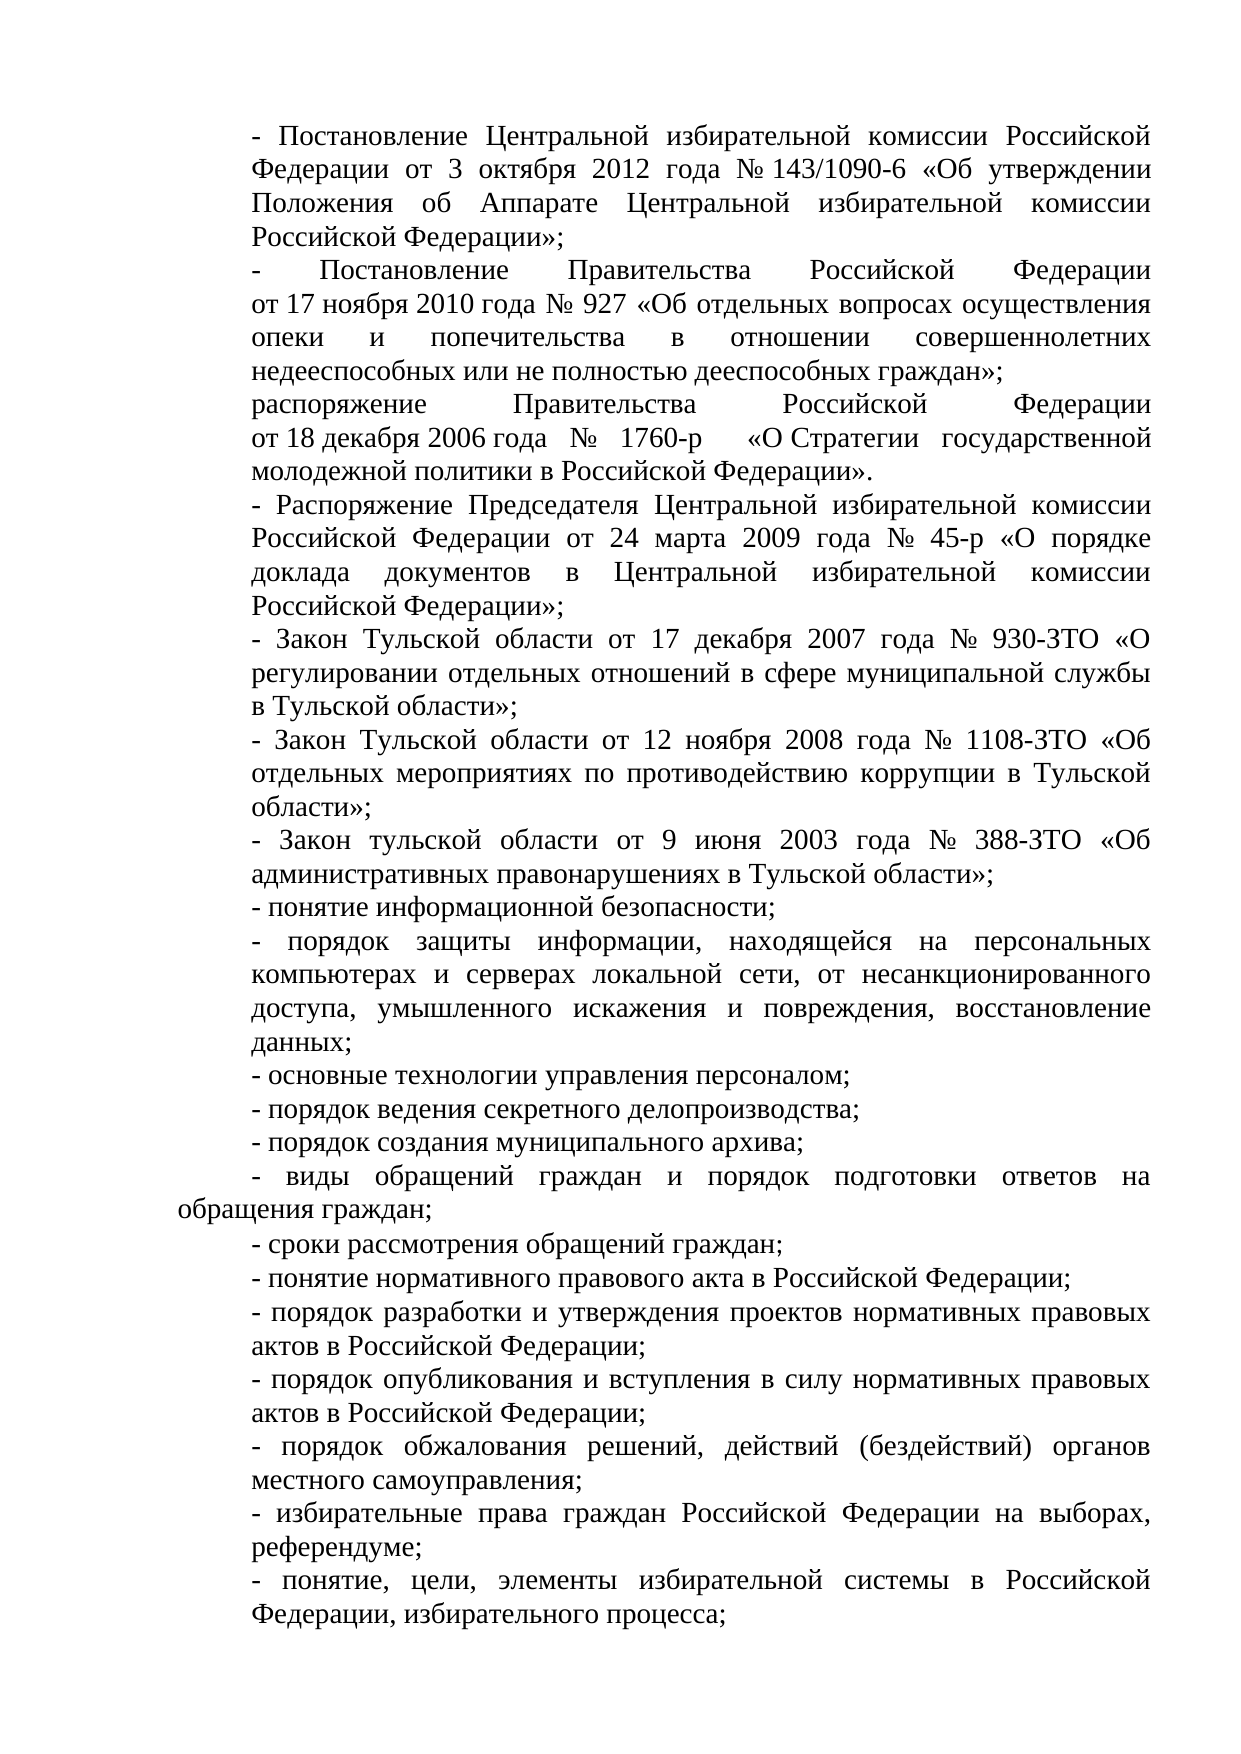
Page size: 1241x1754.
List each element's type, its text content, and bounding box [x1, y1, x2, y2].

text - порядок защиты информации, находящейся на персональных компьютерах и серверах локальной сети, от несанкционированного доступа, умышленного искажения и повреждения, восстановление данных; [251, 923, 1152, 1057]
list - избирательные права граждан Российской Федерации на выборах, референдуме; [251, 1495, 1152, 1562]
list - Постановление Правительства Российской Федерации от 17 ноября 2010 года № 927 «Об отдельных вопросах осуществления опеки и попечительства в отношении совершеннолетних недееспособных или не полностью дееспособных граждан»; [251, 252, 1152, 386]
list распоряжение Правительства Российской Федерации от 18 декабря 2006 года № 1760-р «О Стратегии государственной молодежной политики в Российской Федерации». [251, 386, 1152, 487]
list - Распоряжение Председателя Центральной избирательной комиссии Российской Федерации от 24 марта 2009 года № 45-р «О порядке доклада документов в Центральной избирательной комиссии Российской Федерации»; [251, 487, 1152, 621]
list - понятие, цели, элементы избирательной системы в Российской Федерации, избирательного процесса; [251, 1562, 1152, 1629]
text - порядок ведения секретного делопроизводства; [251, 1091, 1152, 1124]
text - сроки рассмотрения обращений граждан; [177, 1225, 1152, 1261]
list - порядок опубликования и вступления в силу нормативных правовых актов в Российской Федерации; [251, 1361, 1152, 1428]
list - Закон Тульской области от № 930-ЗТО «О регулировании отдельных отношений в сфере муниципальной службы в Тульской области»; [251, 621, 1152, 722]
list - Постановление Центральной избирательной комиссии Российской Федерации от 3 октября 2012 года № 143/1090-6 «Об утверждении Положения об Аппарате Центральной избирательной комиссии Российской Федерации»; [251, 118, 1152, 252]
list - Закон тульской области от 9 июня 2003 года № 388-ЗТО «Об административных правонарушениях в Тульской области»; [251, 822, 1152, 889]
text - порядок создания муниципального архива; [251, 1124, 1152, 1158]
list - Закон Тульской области от 12 ноября 2008 года № 1108-ЗТО «Об отдельных мероприятиях по противодействию коррупции в Тульской области»; [251, 722, 1152, 822]
list - понятие нормативного правового акта в Российской Федерации; [251, 1261, 1152, 1294]
text - виды обращений граждан и порядок подготовки ответов на обращения граждан; [177, 1158, 1152, 1225]
list - порядок разработки и утверждения проектов нормативных правовых актов в Российской Федерации; [251, 1294, 1152, 1361]
list - понятие информационной безопасности; [251, 889, 1152, 923]
text - основные технологии управления персоналом; [251, 1057, 1152, 1091]
text - порядок обжалования решений, действий (бездействий) органов местного самоуправления; [251, 1428, 1152, 1495]
